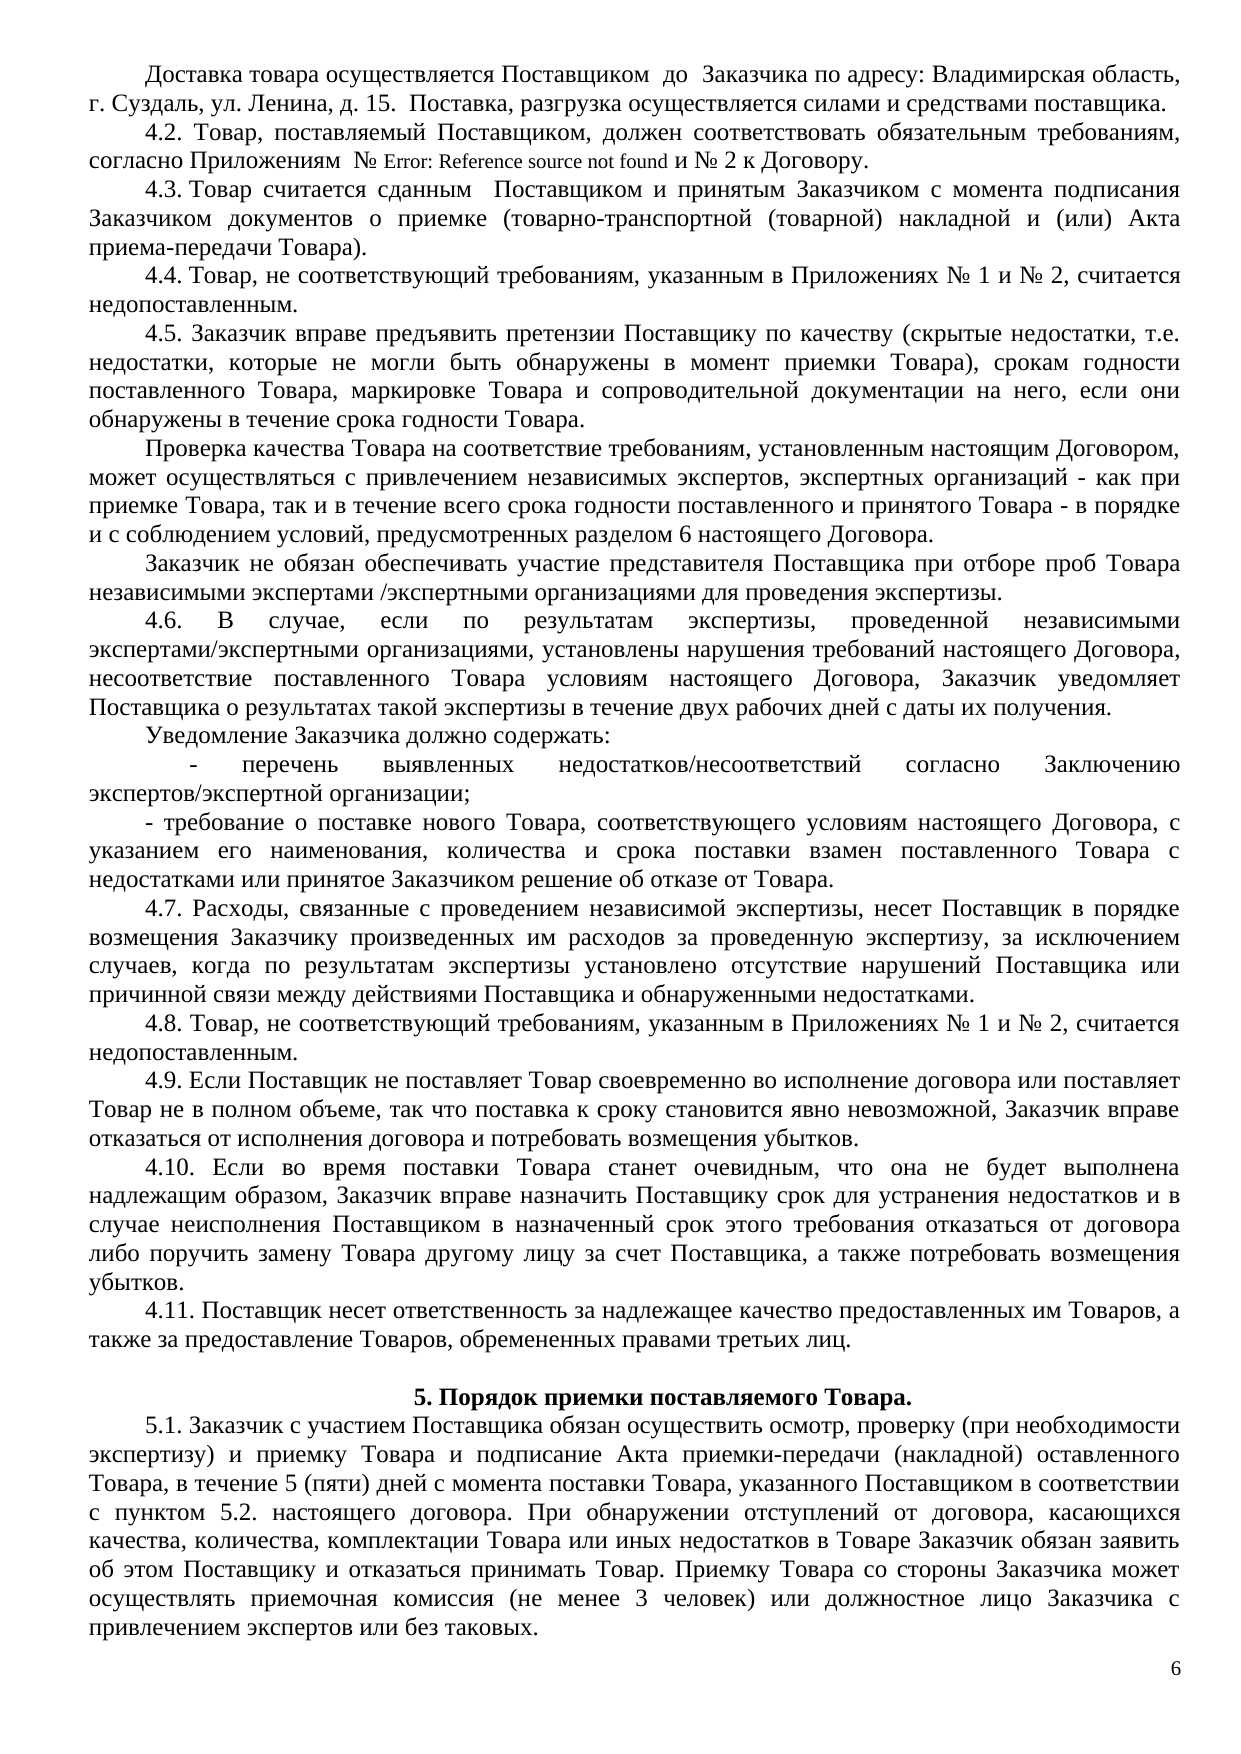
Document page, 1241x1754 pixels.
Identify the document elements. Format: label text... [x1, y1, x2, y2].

text Заказчик не обязан обеспечивать участие представителя Поставщика при отборе проб Товара независимыми экспертами /экспертными организациями для проведения экспертизы. [89, 548, 1181, 605]
text Уведомление Заказчика должно содержать: [89, 720, 1181, 749]
text 4.11. Поставщик несет ответственность за надлежащее качество предоставленных им Товаров, а также за предоставление Товаров, обремененных правами третьих лиц. [89, 1295, 1181, 1353]
text - перечень выявленных недостатков/несоответствий согласно Заключению экспертов/экспертной организации; [89, 749, 1181, 807]
text Проверка качества Товара на соответствие требованиям, установленным настоящим Договором, может осуществляться с привлечением независимых экспертов, экспертных организаций - как при приемке Товара, так и в течение всего срока годности поставленного и принятого Товара - в порядке и с соблюдением условий, предусмотренных разделом 6 настоящего Договора. [89, 433, 1181, 548]
text 4.7. Расходы, связанные с проведением независимой экспертизы, несет Поставщик в порядке возмещения Заказчику произведенных им расходов за проведенную экспертизу, за исключением случаев, когда по результатам экспертизы установлено отсутствие нарушений Поставщика или причинной связи между действиями Поставщика и обнаруженными недостатками. [89, 893, 1181, 1008]
text 4.8. Товар, не соответствующий требованиям, указанным в Приложениях № 1 и № 2, считается недопоставленным. [89, 1008, 1181, 1065]
text 4.3. Товар считается сданным Поставщиком и принятым Заказчиком с момента подписания Заказчиком документов о приемке (товарно-транспортной (товарной) накладной и (или) Акта приема-передачи Товара). [89, 174, 1181, 260]
text 4.5. Заказчик вправе предъявить претензии Поставщику по качеству (скрытые недостатки, т.е. недостатки, которые не могли быть обнаружены в момент приемки Товара), срокам годности поставленного Товара, маркировке Товара и сопроводительной документации на него, если они обнаружены в течение срока годности Товара. [89, 318, 1181, 433]
text Доставка товара осуществляется Поставщиком до Заказчика по адресу: Владимирская область, г. Суздаль, ул. Ленина, д. 15. Поставка, разгрузка осуществляется силами и средствами поставщика. [89, 59, 1181, 117]
text 4.9. Если Поставщик не поставляет Товар своевременно во исполнение договора или поставляет Товар не в полном объеме, так что поставка к сроку становится явно невозможной, Заказчик вправе отказаться от исполнения договора и потребовать возмещения убытков. [89, 1065, 1181, 1152]
text - требование о поставке нового Товара, соответствующего условиям настоящего Договора, с указанием его наименования, количества и срока поставки взамен поставленного Товара с недостатками или принятое Заказчиком решение об отказе от Товара. [89, 807, 1181, 893]
text 4.4. Товар, не соответствующий требованиям, указанным в Приложениях № 1 и № 2, считается недопоставленным. [89, 260, 1181, 318]
text 5.1. Заказчик с участием Поставщика обязан осуществить осмотр, проверку (при необходимости экспертизу) и приемку Товара и подписание Акта приемки-передачи (накладной) оставленного Товара, в течение 5 (пяти) дней с момента поставки Товара, указанного Поставщиком в соответствии с пунктом 5.2. настоящего договора. При обнаружении отступлений от договора, касающихся качества, количества, комплектации Товара или иных недостатков в Товаре Заказчик обязан заявить об этом Поставщику и отказаться принимать Товар. Приемку Товара со стороны Заказчика может осуществлять приемочная комиссия (не менее 3 человек) или должностное лицо Заказчика с привлечением экспертов или без таковых. [89, 1410, 1181, 1640]
subtitle 5. Порядок приемки поставляемого Товара. [89, 1382, 1181, 1410]
text 4.6. В случае, если по результатам экспертизы, проведенной независимыми экспертами/экспертными организациями, установлены нарушения требований настоящего Договора, несоответствие поставленного Товара условиям настоящего Договора, Заказчик уведомляет Поставщика о результатах такой экспертизы в течение двух рабочих дней с даты их получения. [89, 605, 1181, 720]
text 4.10. Если во время поставки Товара станет очевидным, что она не будет выполнена надлежащим образом, Заказчик вправе назначить Поставщику срок для устранения недостатков и в случае неисполнения Поставщиком в назначенный срок этого требования отказаться от договора либо поручить замену Товара другому лицу за счет Поставщика, а также потребовать возмещения убытков. [89, 1152, 1181, 1295]
